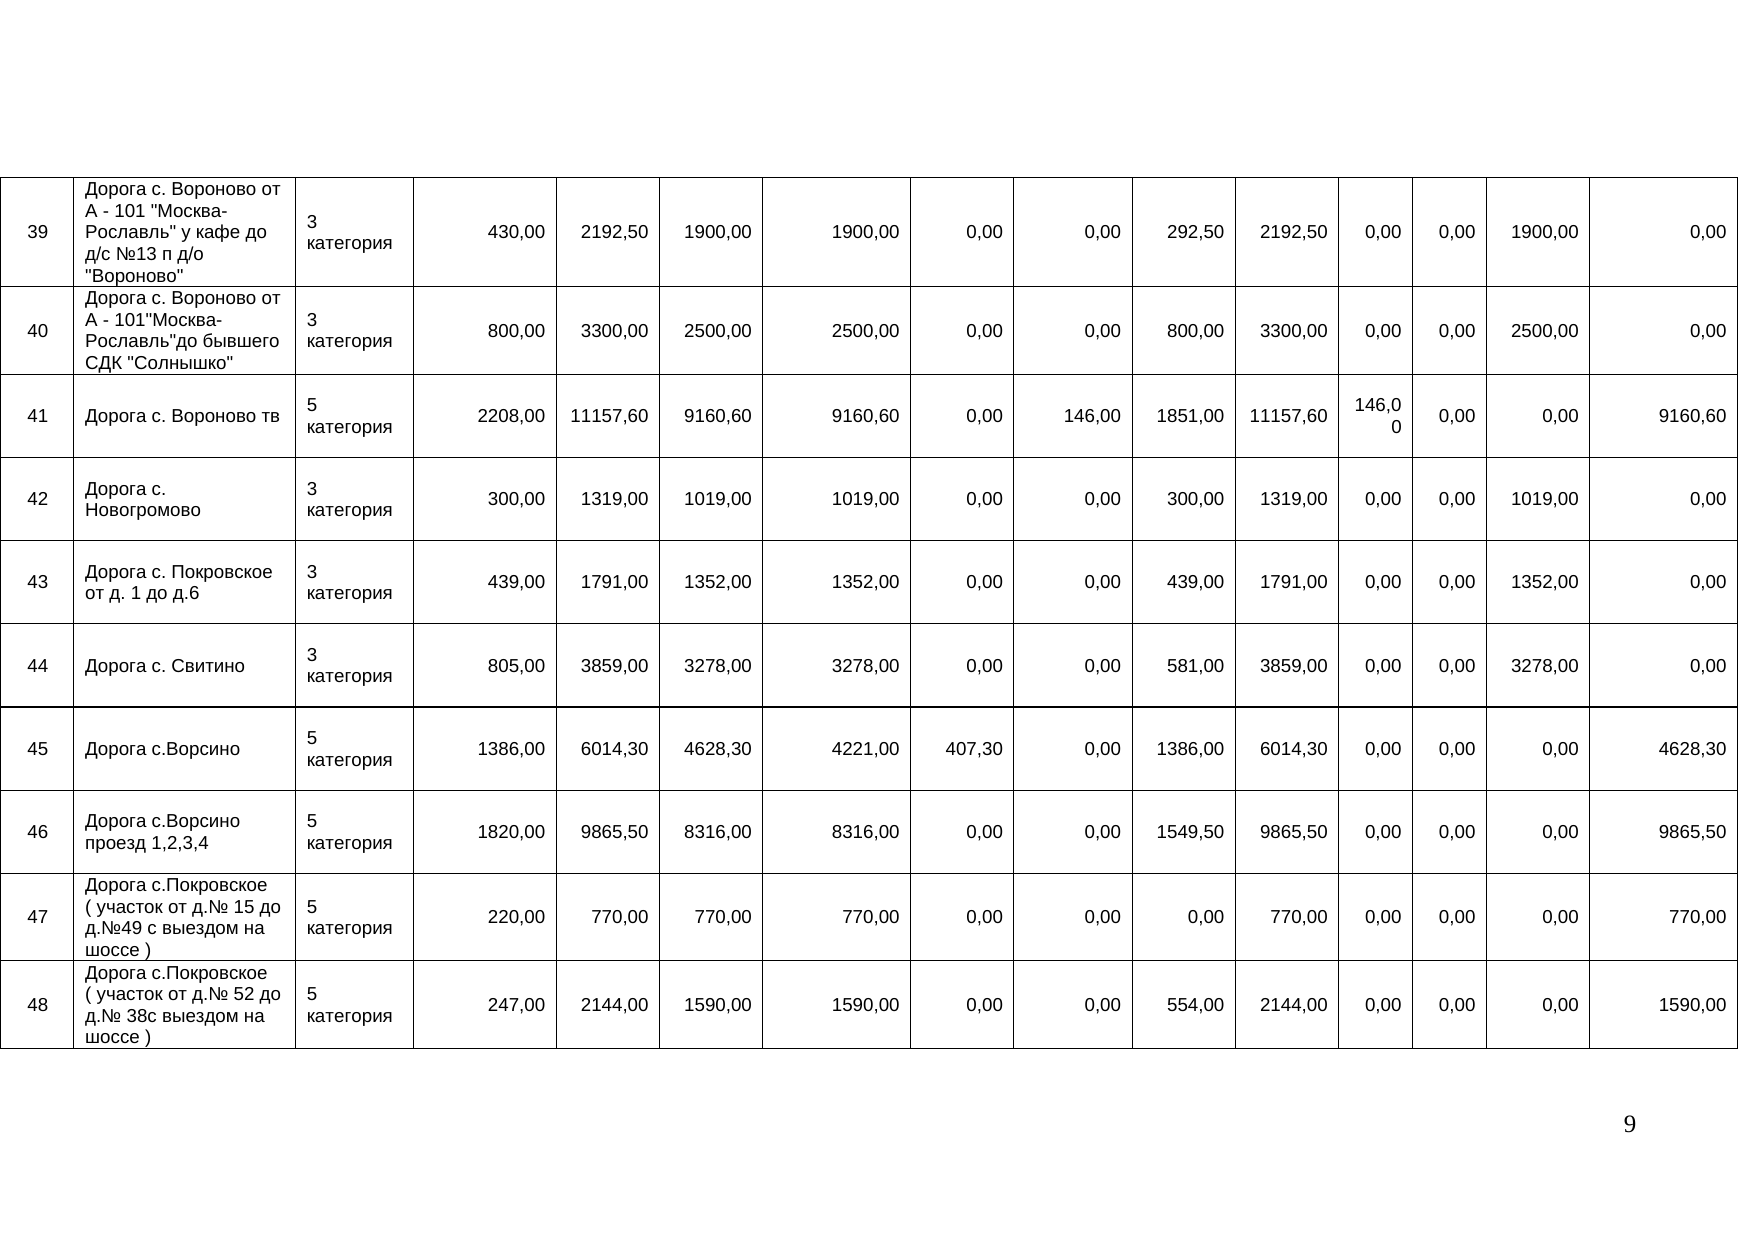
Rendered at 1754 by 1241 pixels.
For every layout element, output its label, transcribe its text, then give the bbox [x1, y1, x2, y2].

table_cell 8316,00 [763, 791, 910, 873]
table_cell 0,00 [1014, 791, 1132, 873]
table_cell 0,00 [1014, 178, 1132, 286]
table_cell 43 [1, 541, 73, 623]
table_cell 3278,00 [1487, 624, 1589, 706]
table_cell 3300,00 [557, 287, 659, 373]
table_cell 581,00 [1133, 624, 1235, 706]
table_cell Дорога с. Вороново тв [74, 375, 295, 457]
table_cell 300,00 [414, 458, 556, 540]
table_cell 0,00 [1014, 287, 1132, 373]
table_cell 0,00 [1339, 624, 1412, 706]
table_cell 439,00 [1133, 541, 1235, 623]
table_cell 770,00 [660, 874, 762, 960]
table_cell 3300,00 [1236, 287, 1338, 373]
table_cell 5 категория [296, 874, 413, 960]
table_cell 0,00 [1487, 375, 1589, 457]
table_cell 0,00 [1413, 458, 1486, 540]
table_cell 1791,00 [1236, 541, 1338, 623]
table_cell 1319,00 [1236, 458, 1338, 540]
table_cell 1549,50 [1133, 791, 1235, 873]
table_cell 0,00 [911, 874, 1013, 960]
table_cell 220,00 [414, 874, 556, 960]
table_cell 9160,60 [660, 375, 762, 457]
table_cell 439,00 [414, 541, 556, 623]
table_cell 0,00 [1413, 375, 1486, 457]
table_cell 3 категория [296, 287, 413, 373]
table_cell 800,00 [414, 287, 556, 373]
table_cell 3 категория [296, 458, 413, 540]
table_cell 39 [1, 178, 73, 286]
table_cell 3859,00 [1236, 624, 1338, 706]
table_cell 3859,00 [557, 624, 659, 706]
table_cell 0,00 [1014, 541, 1132, 623]
table_cell 1352,00 [763, 541, 910, 623]
table_cell 1590,00 [1590, 961, 1737, 1048]
table_cell 8316,00 [660, 791, 762, 873]
table_cell 1019,00 [660, 458, 762, 540]
table_cell 11157,60 [557, 375, 659, 457]
table_cell 300,00 [1133, 458, 1235, 540]
table_cell 1590,00 [763, 961, 910, 1048]
table_cell 0,00 [1014, 458, 1132, 540]
table_cell 0,00 [911, 791, 1013, 873]
table_cell 3 категория [296, 178, 413, 286]
table_cell 1900,00 [660, 178, 762, 286]
table_cell 800,00 [1133, 287, 1235, 373]
table_cell 0,00 [1590, 178, 1737, 286]
table_cell Дорога с. Свитино [74, 624, 295, 706]
table_cell 6014,30 [1236, 708, 1338, 790]
table_cell 9865,50 [1590, 791, 1737, 873]
table_cell 1019,00 [1487, 458, 1589, 540]
table_cell 0,00 [1590, 458, 1737, 540]
table_cell 4628,30 [660, 708, 762, 790]
table_cell Дорога с.Ворсино [74, 708, 295, 790]
table_cell 0,00 [1339, 287, 1412, 373]
table_cell Дорога с. Новогромово [74, 458, 295, 540]
table_cell 0,00 [1413, 287, 1486, 373]
table_cell 1791,00 [557, 541, 659, 623]
table_cell 2144,00 [1236, 961, 1338, 1048]
table_cell 0,00 [1487, 961, 1589, 1048]
table_cell 3278,00 [763, 624, 910, 706]
table_cell 0,00 [1339, 791, 1412, 873]
table_cell 0,00 [1133, 874, 1235, 960]
table_cell 47 [1, 874, 73, 960]
table_cell 0,00 [911, 458, 1013, 540]
table_cell 0,00 [1413, 874, 1486, 960]
table_cell 5 категория [296, 791, 413, 873]
table_cell 2500,00 [763, 287, 910, 373]
table_cell Дорога с.Покровское ( участок от д.№ 52 до д.№ 38с выездом на шоссе ) [74, 961, 295, 1048]
table_cell 805,00 [414, 624, 556, 706]
table_cell 1851,00 [1133, 375, 1235, 457]
table_cell 45 [1, 708, 73, 790]
table_cell 0,00 [1014, 874, 1132, 960]
table_cell 6014,30 [557, 708, 659, 790]
table_cell 0,00 [1339, 541, 1412, 623]
table_cell 2192,50 [1236, 178, 1338, 286]
table_cell 1352,00 [1487, 541, 1589, 623]
table_cell 0,00 [911, 624, 1013, 706]
table_cell 0,00 [911, 961, 1013, 1048]
table_cell 0,00 [911, 178, 1013, 286]
table_cell 0,00 [911, 287, 1013, 373]
table_cell 0,00 [1413, 624, 1486, 706]
table_cell 3 категория [296, 624, 413, 706]
table_cell 9865,50 [557, 791, 659, 873]
table_cell 0,00 [1339, 178, 1412, 286]
table_cell Дорога с.Ворсино проезд 1,2,3,4 [74, 791, 295, 873]
table_cell 0,00 [911, 375, 1013, 457]
table_cell 9160,60 [763, 375, 910, 457]
table_cell 46 [1, 791, 73, 873]
table_cell 0,00 [1413, 708, 1486, 790]
table_cell 0,00 [911, 541, 1013, 623]
table_cell 0,00 [1413, 178, 1486, 286]
table_cell 1820,00 [414, 791, 556, 873]
table_cell 430,00 [414, 178, 556, 286]
table_cell Дорога с. Вороново от А - 101"Москва-Рославль"до бывшего СДК "Солнышко" [74, 287, 295, 373]
table_cell 0,00 [1413, 961, 1486, 1048]
table_cell 1900,00 [763, 178, 910, 286]
table_cell 1386,00 [414, 708, 556, 790]
table_cell 5 категория [296, 708, 413, 790]
table_cell 9160,60 [1590, 375, 1737, 457]
table_cell 1386,00 [1133, 708, 1235, 790]
table_cell 0,00 [1339, 708, 1412, 790]
table_cell 1900,00 [1487, 178, 1589, 286]
table_cell 2500,00 [660, 287, 762, 373]
table_cell 0,00 [1413, 541, 1486, 623]
table_cell 292,50 [1133, 178, 1235, 286]
table_cell 4221,00 [763, 708, 910, 790]
table_cell 770,00 [763, 874, 910, 960]
table_cell 0,00 [1014, 708, 1132, 790]
table_cell 5 категория [296, 375, 413, 457]
table_cell 40 [1, 287, 73, 373]
table_cell Дорога с.Покровское ( участок от д.№ 15 до д.№49 с выездом на шоссе ) [74, 874, 295, 960]
table_cell Дорога с. Вороново от А - 101 "Москва-Рославль" у кафе до д/с №13 п д/о "Вороново" [74, 178, 295, 286]
table_cell Дорога с. Покровское от д. 1 до д.6 [74, 541, 295, 623]
table_cell 2208,00 [414, 375, 556, 457]
table_cell 407,30 [911, 708, 1013, 790]
table_cell 5 категория [296, 961, 413, 1048]
table_cell 0,00 [1487, 708, 1589, 790]
table_cell 41 [1, 375, 73, 457]
table_cell 48 [1, 961, 73, 1048]
table_cell 146,00 [1339, 375, 1412, 457]
table_cell 554,00 [1133, 961, 1235, 1048]
table_cell 1319,00 [557, 458, 659, 540]
table_cell 770,00 [1236, 874, 1338, 960]
table_cell 3 категория [296, 541, 413, 623]
table_cell 9865,50 [1236, 791, 1338, 873]
table_cell 44 [1, 624, 73, 706]
table_cell 2144,00 [557, 961, 659, 1048]
table_cell 1019,00 [763, 458, 910, 540]
table_cell 0,00 [1339, 874, 1412, 960]
table_cell 0,00 [1487, 791, 1589, 873]
table_cell 2192,50 [557, 178, 659, 286]
table_cell 42 [1, 458, 73, 540]
table_cell 3278,00 [660, 624, 762, 706]
table_cell 2500,00 [1487, 287, 1589, 373]
table_cell 0,00 [1590, 624, 1737, 706]
table_cell 247,00 [414, 961, 556, 1048]
table_cell 770,00 [557, 874, 659, 960]
table_cell 0,00 [1590, 541, 1737, 623]
table_cell 4628,30 [1590, 708, 1737, 790]
table_cell 0,00 [1339, 961, 1412, 1048]
table_cell 770,00 [1590, 874, 1737, 960]
table_cell 0,00 [1413, 791, 1486, 873]
table_cell 1590,00 [660, 961, 762, 1048]
table_cell 1352,00 [660, 541, 762, 623]
table_cell 0,00 [1339, 458, 1412, 540]
table_cell 0,00 [1014, 961, 1132, 1048]
table_cell 0,00 [1590, 287, 1737, 373]
table_cell 11157,60 [1236, 375, 1338, 457]
table_cell 0,00 [1487, 874, 1589, 960]
table_cell 0,00 [1014, 624, 1132, 706]
table_cell 146,00 [1014, 375, 1132, 457]
